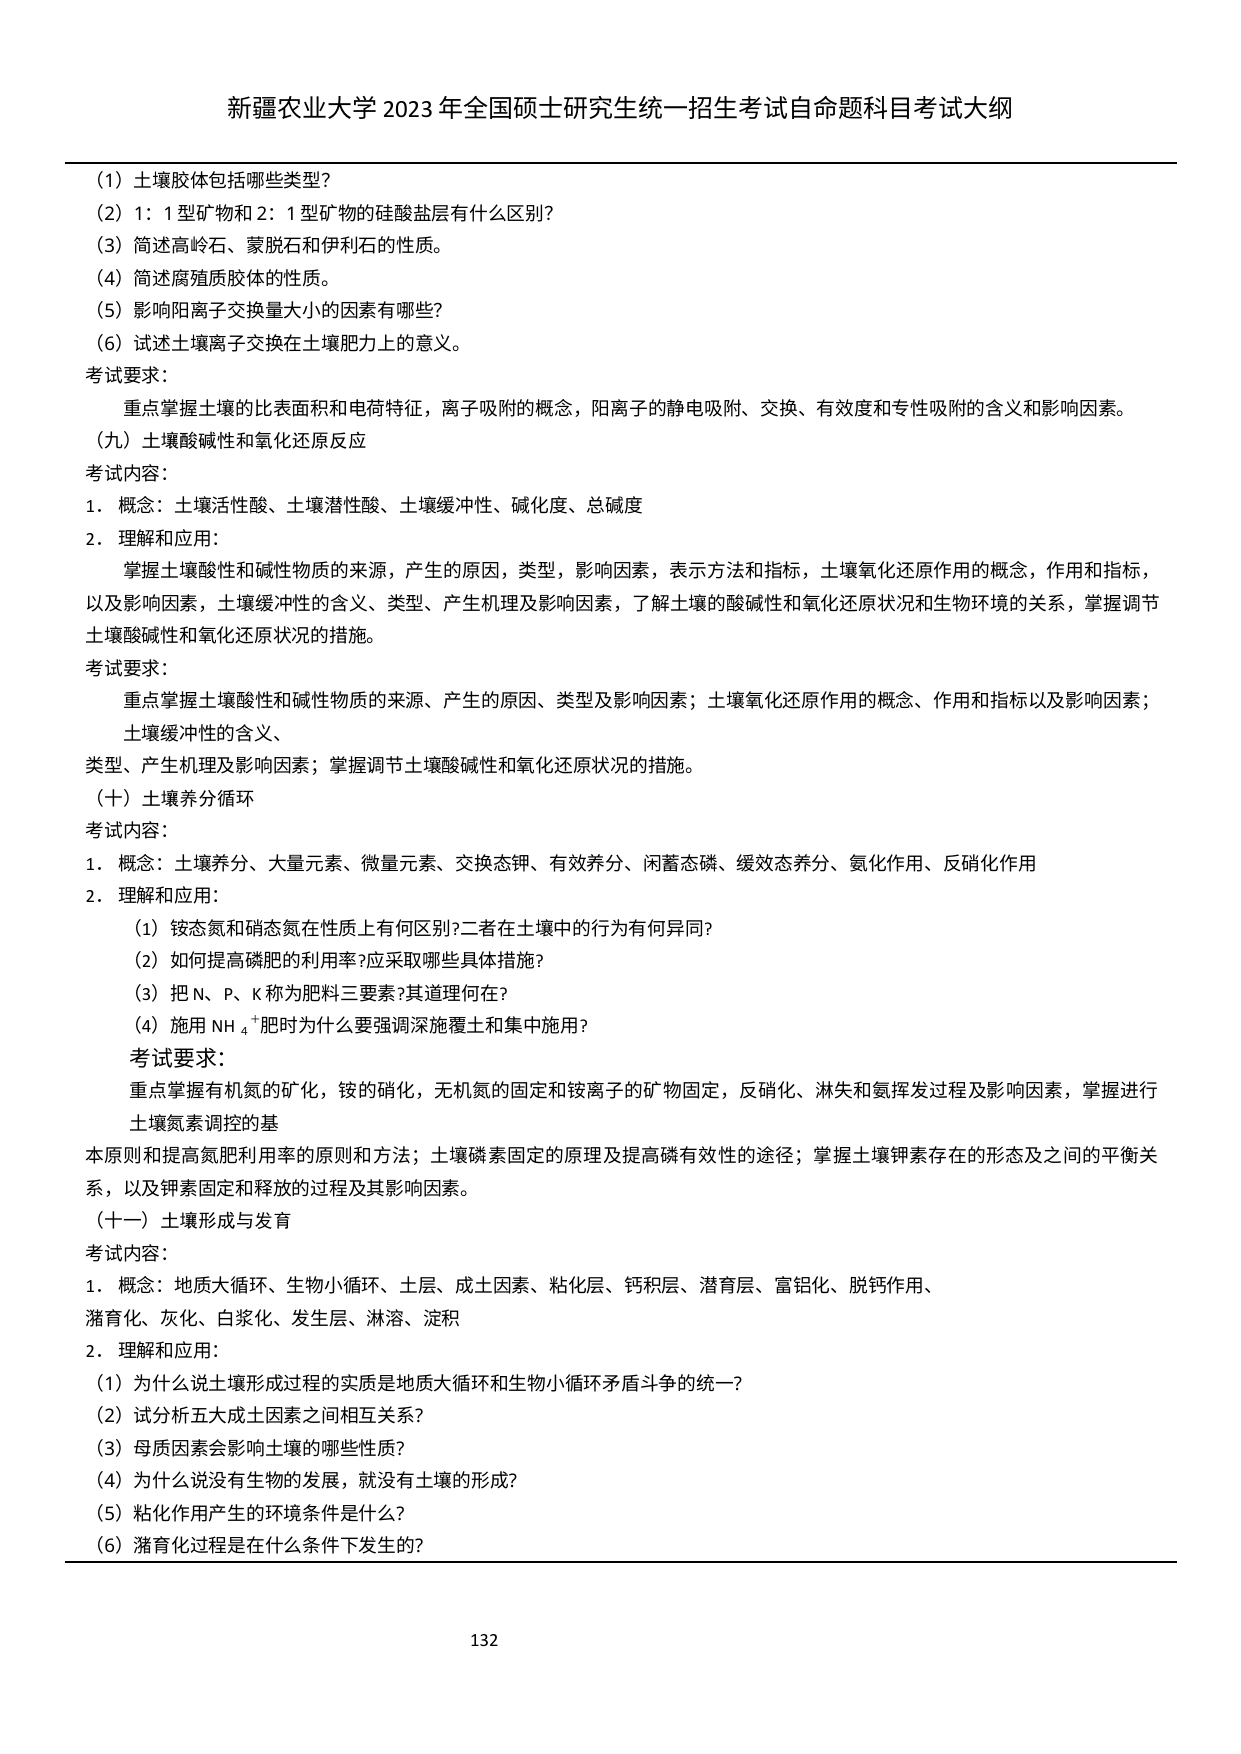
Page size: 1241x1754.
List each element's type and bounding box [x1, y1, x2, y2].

table_cell [65, 164, 1177, 1561]
